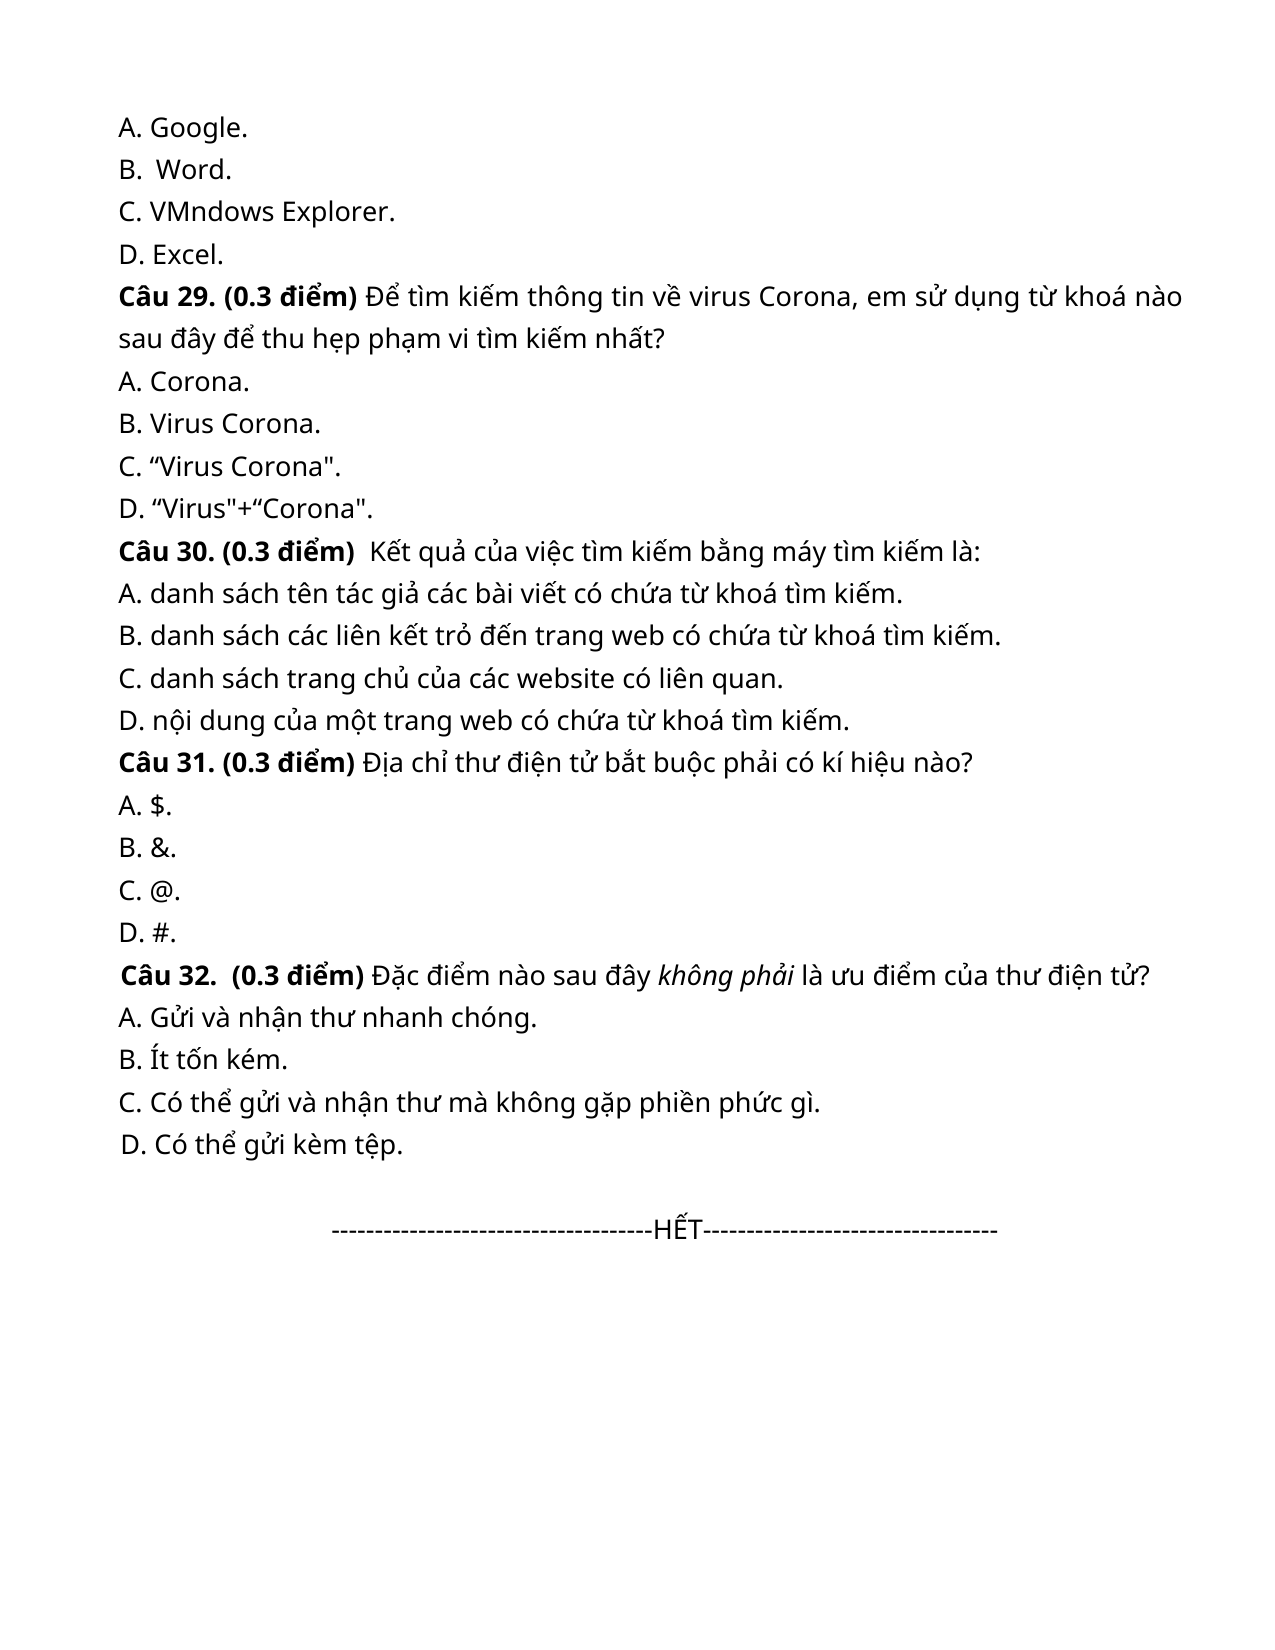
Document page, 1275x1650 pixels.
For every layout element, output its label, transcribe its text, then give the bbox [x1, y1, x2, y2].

text D. Có thể gửi kèm tệp. [120, 1126, 1211, 1162]
text A. Gửi và nhận thư nhanh chóng. [118, 998, 1211, 1035]
text Câu 30. (0.3 điểm) Kết quả của việc tìm kiếm bằng máy tìm kiếm là: [118, 532, 1211, 569]
text B. Ít tốn kém. [118, 1041, 1211, 1078]
text Câu 31. (0.3 điểm) Địa chỉ thư điện tử bắt buộc phải có kí hiệu nào? [118, 744, 1211, 781]
text C. “Virus Corona". [118, 447, 1211, 484]
text A. Google. [118, 108, 1211, 145]
text B. Virus Corona. [118, 405, 1211, 442]
text B. Word. [118, 150, 1211, 187]
text A. danh sách tên tác giả các bài viết có chứa từ khoá tìm kiếm. [118, 574, 1211, 611]
text C. Có thể gửi và nhận thư mà không gặp phiền phức gì. [149, 1083, 1211, 1120]
text C. danh sách trang chủ của các website có liên quan. [118, 659, 1140, 696]
text B. danh sách các liên kết trỏ đến trang web có chứa từ khoá tìm kiếm. [118, 617, 1211, 654]
text D. #. [118, 913, 1211, 950]
text Câu 32. (0.3 điểm) Đặc điểm nào sau đây không phải là ưu điểm của thư điện tử? [794, 956, 1211, 993]
text Câu 32. (0.3 điểm) Đặc điểm nào sau đây không phải là ưu điểm của thư điện tử? [120, 956, 658, 993]
text C. @. [118, 871, 1211, 908]
text D. “Virus"+“Corona". [118, 489, 1211, 526]
text -------------------------------------HẾT---------------------------------- [120, 1210, 1211, 1247]
text Câu 29. (0.3 điểm) Để tìm kiếm thông tin về virus Corona, em sử dụng từ khoá nào sau đây để thu hẹp phạm vi tìm kiếm nhất? [118, 278, 1184, 357]
text C. VMndows Explorer. [149, 193, 1211, 230]
text A. $. [118, 786, 1211, 823]
text B. &. [118, 829, 1211, 866]
text A. Corona. [118, 362, 1211, 399]
text D. Excel. [118, 235, 1211, 272]
text D. nội dung của một trang web có chứa từ khoá tìm kiếm. [118, 702, 1211, 738]
